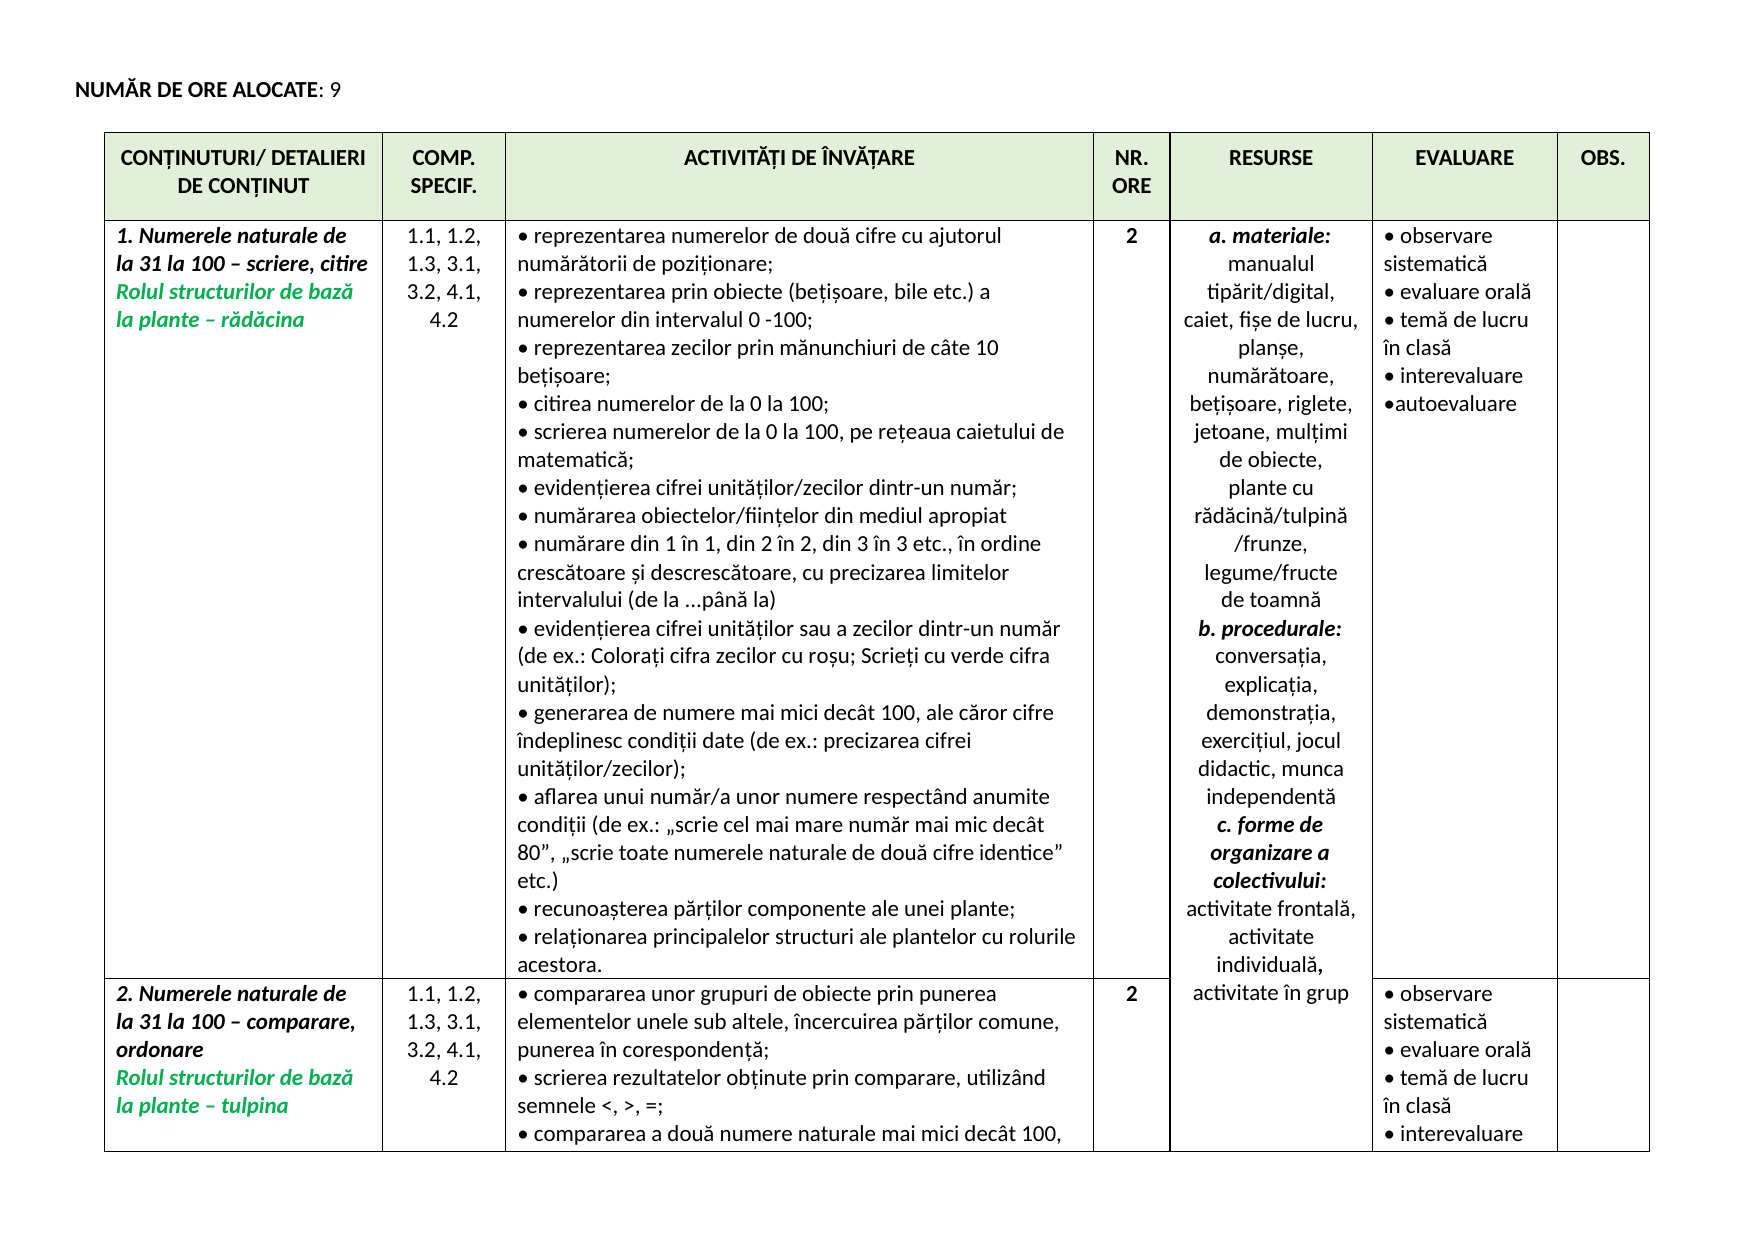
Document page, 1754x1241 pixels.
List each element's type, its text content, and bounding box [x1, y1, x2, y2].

table_header COMP. SPECIF. [383, 133, 505, 220]
table_header EVALUARE [1373, 133, 1557, 220]
table_cell • observare sistematică • evaluare orală • temă de lucru în clasă • interevaluare •autoevaluare [1373, 221, 1557, 978]
table_header NR. ORE [1094, 133, 1169, 220]
table_header RESURSE [1171, 133, 1372, 220]
table_header CONȚINUTURI/ DETALIERI DE CONȚINUT [105, 133, 382, 220]
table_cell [105, 979, 382, 1151]
table_cell 2 [1094, 979, 1169, 1151]
table_cell a. materiale: manualul tipărit/digital, caiet, fişe de lucru, planșe, numărătoare, bețișoare, riglete, jetoane, mulțimi de obiecte, plante cu rădăcină/tulpină /frunze, legume/fructe de toamnă b. procedurale: conversaţia, explicaţia, demonstraţia, exerciţiul, jocul didactic, munca independentă c. forme de organizare a colectivului: activitate frontală, activitate individuală, activitate în grup [1171, 221, 1372, 1151]
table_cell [506, 979, 1093, 1151]
text NUMĂR DE ORE ALOCATE: 9 [75, 75, 1679, 103]
table_cell • reprezentarea numerelor de două cifre cu ajutorul numărătorii de poziţionare; • reprezentarea prin obiecte (beţişoare, bile etc.) a numerelor din intervalul 0 -100; • reprezentarea zecilor prin mănunchiuri de câte 10 beţişoare; • citirea numerelor de la 0 la 100; • scrierea numerelor de la 0 la 100, pe reţeaua caietului de matematică; • evidenţierea cifrei unităţilor/zecilor dintr-un număr; • numărarea obiectelor/fiinţelor din mediul apropiat • numărare din 1 în 1, din 2 în 2, din 3 în 3 etc., în ordine crescătoare şi descrescătoare, cu precizarea limitelor intervalului (de la ...până la) • evidenţierea cifrei unităţilor sau a zecilor dintr-un număr (de ex.: Coloraţi cifra zecilor cu roşu; Scrieţi cu verde cifra unităţilor); • generarea de numere mai mici decât 100, ale căror cifre îndeplinesc condiţii date (de ex.: precizarea cifrei unităţilor/zecilor); • aflarea unui număr/a unor numere respectând anumite condiţii (de ex.: „scrie cel mai mare număr mai mic decât 80”, „scrie toate numerele naturale de două cifre identice” etc.) • recunoașterea părților componente ale unei plante; • relaţionarea principalelor structuri ale plantelor cu rolurile acestora. [506, 221, 1093, 978]
table_cell [1558, 979, 1649, 1151]
table_header OBS. [1558, 133, 1649, 220]
table_cell 1.1, 1.2, 1.3, 3.1, 3.2, 4.1, 4.2 [383, 221, 505, 978]
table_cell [383, 979, 505, 1151]
table_cell 1. Numerele naturale de la 31 la 100 – scriere, citire Rolul structurilor de bază la plante – rădăcina [105, 221, 382, 978]
table_header ACTIVITĂȚI DE ÎNVĂȚARE [506, 133, 1093, 220]
table_cell 2 [1094, 221, 1169, 978]
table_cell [1373, 979, 1557, 1151]
table_cell [1558, 221, 1649, 978]
